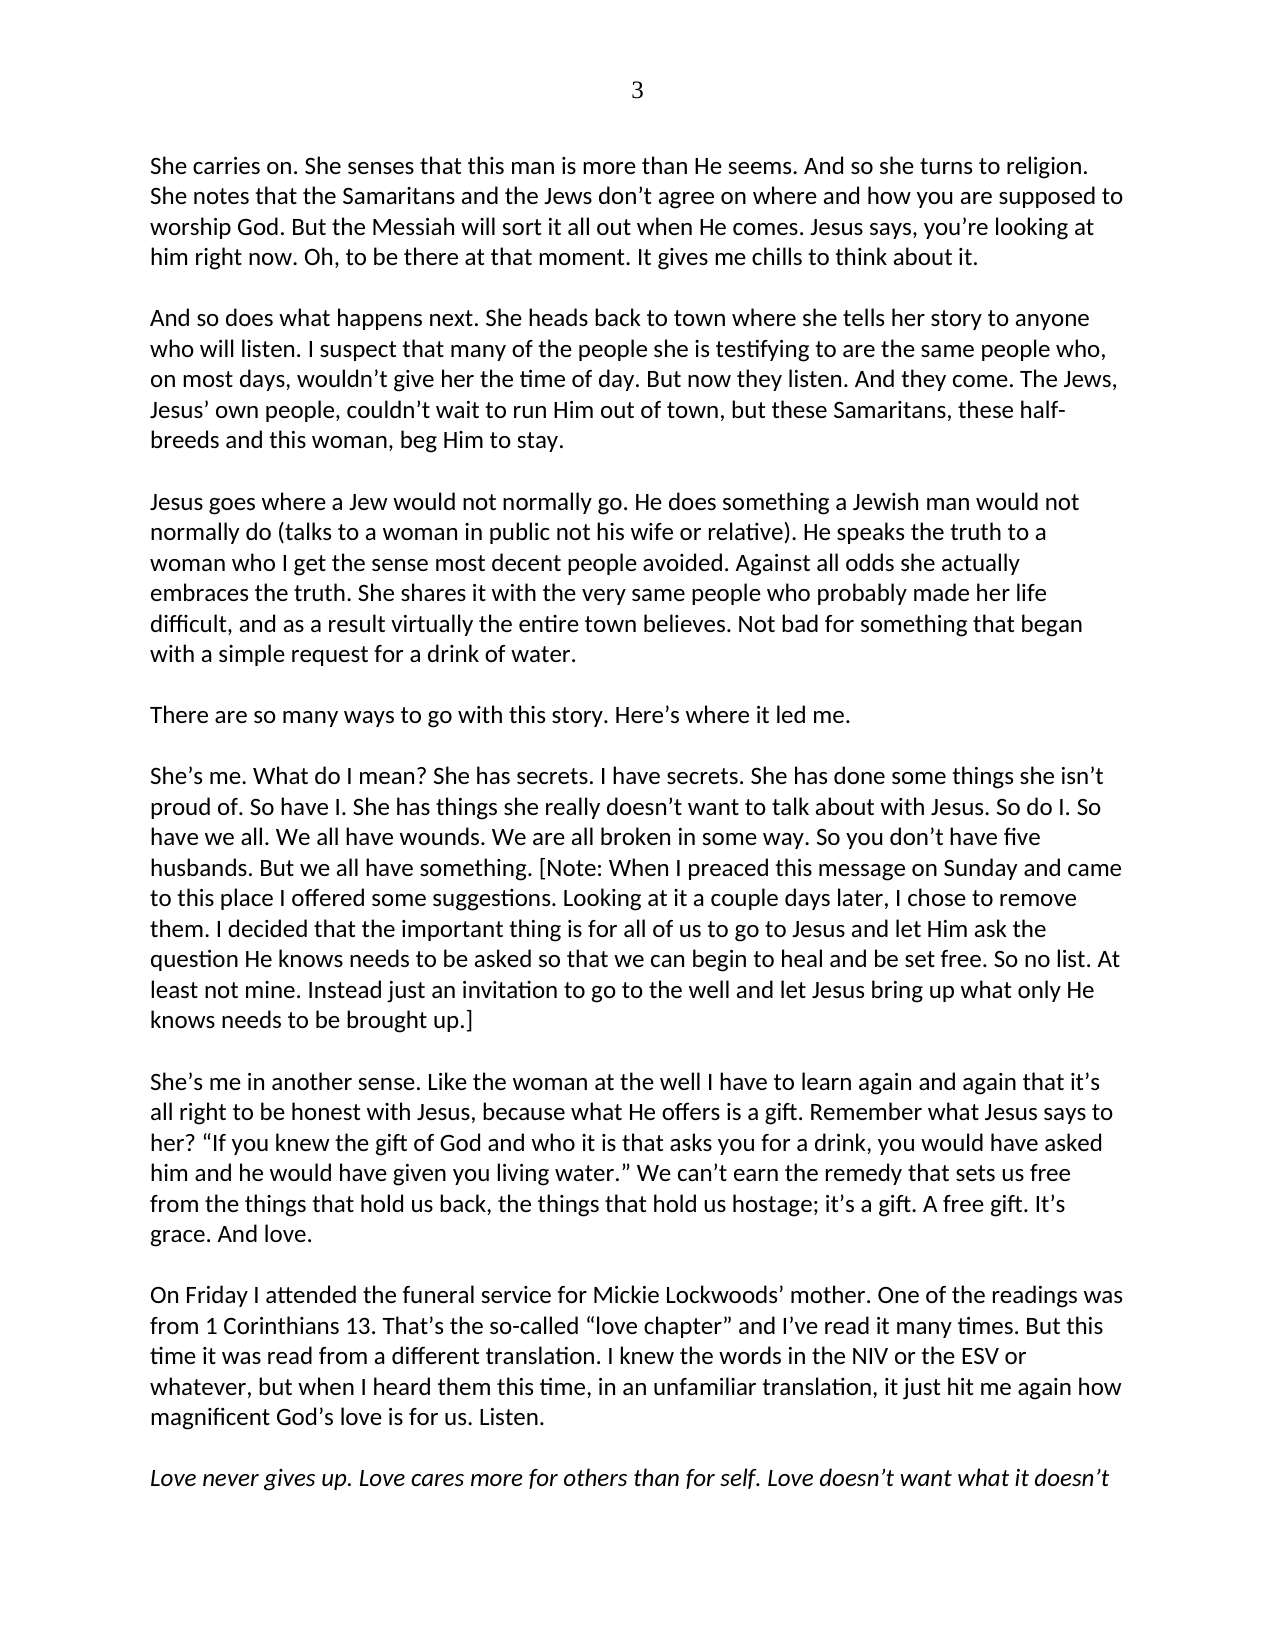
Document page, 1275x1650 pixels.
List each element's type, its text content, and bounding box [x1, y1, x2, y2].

text She’s me. What do I mean? She has secrets. I have secrets. She has done some things she isn’t proud of. So have I. She has things she really doesn’t want to talk about with Jesus. So do I. So have we all. We all have wounds. We are all broken in some way. So you don’t have five husbands. But we all have something. [Note: When I preaced this message on Sunday and came to this place I offered some suggestions. Looking at it a couple days later, I chose to remove them. I decided that the important thing is for all of us to go to Jesus and let Him ask the question He knows needs to be asked so that we can begin to heal and be set free. So no list. At least not mine. Instead just an invitation to go to the well and let Jesus bring up what only He knows needs to be brought up.] [150, 760, 1125, 1035]
text There are so many ways to go with this story. Here’s where it led me. [150, 699, 1125, 730]
text Jesus goes where a Jew would not normally go. He does something a Jewish man would not normally do (talks to a woman in public not his wife or relative). He speaks the truth to a woman who I get the sense most decent people avoided. Against all odds she actually embraces the truth. She shares it with the very same people who probably made her life difficult, and as a result virtually the entire town believes. Not bad for something that began with a simple request for a drink of water. [150, 486, 1125, 669]
text On Friday I attended the funeral service for Mickie Lockwoods’ mother. One of the readings was from 1 Corinthians 13. That’s the so-called “love chapter” and I’ve read it many times. But this time it was read from a different translation. I knew the words in the NIV or the ESV or whatever, but when I heard them this time, in an unfamiliar translation, it just hit me again how magnificent God’s love is for us. Listen. [150, 1279, 1125, 1432]
text And so does what happens next. She heads back to town where she tells her story to anyone who will listen. I suspect that many of the people she is testifying to are the same people who, on most days, wouldn’t give her the time of day. But now they listen. And they come. The Jews, Jesus’ own people, couldn’t wait to run Him out of town, but these Samaritans, these half-breeds and this woman, beg Him to stay. [150, 303, 1125, 455]
text She’s me in another sense. Like the woman at the well I have to learn again and again that it’s all right to be honest with Jesus, because what He offers is a gift. Remember what Jesus says to her? “If you knew the gift of God and who it is that asks you for a drink, you would have asked him and he would have given you living water.” We can’t earn the remedy that sets us free from the things that hold us back, the things that hold us hostage; it’s a gift. A free gift. It’s grace. And love. [150, 1066, 1125, 1249]
text She carries on. She senses that this man is more than He seems. And so she turns to religion. She notes that the Samaritans and the Jews don’t agree on where and how you are supposed to worship God. But the Messiah will sort it all out when He comes. Jesus says, you’re looking at him right now. Oh, to be there at that moment. It gives me chills to think about it. [150, 150, 1125, 272]
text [150, 1462, 1125, 1493]
